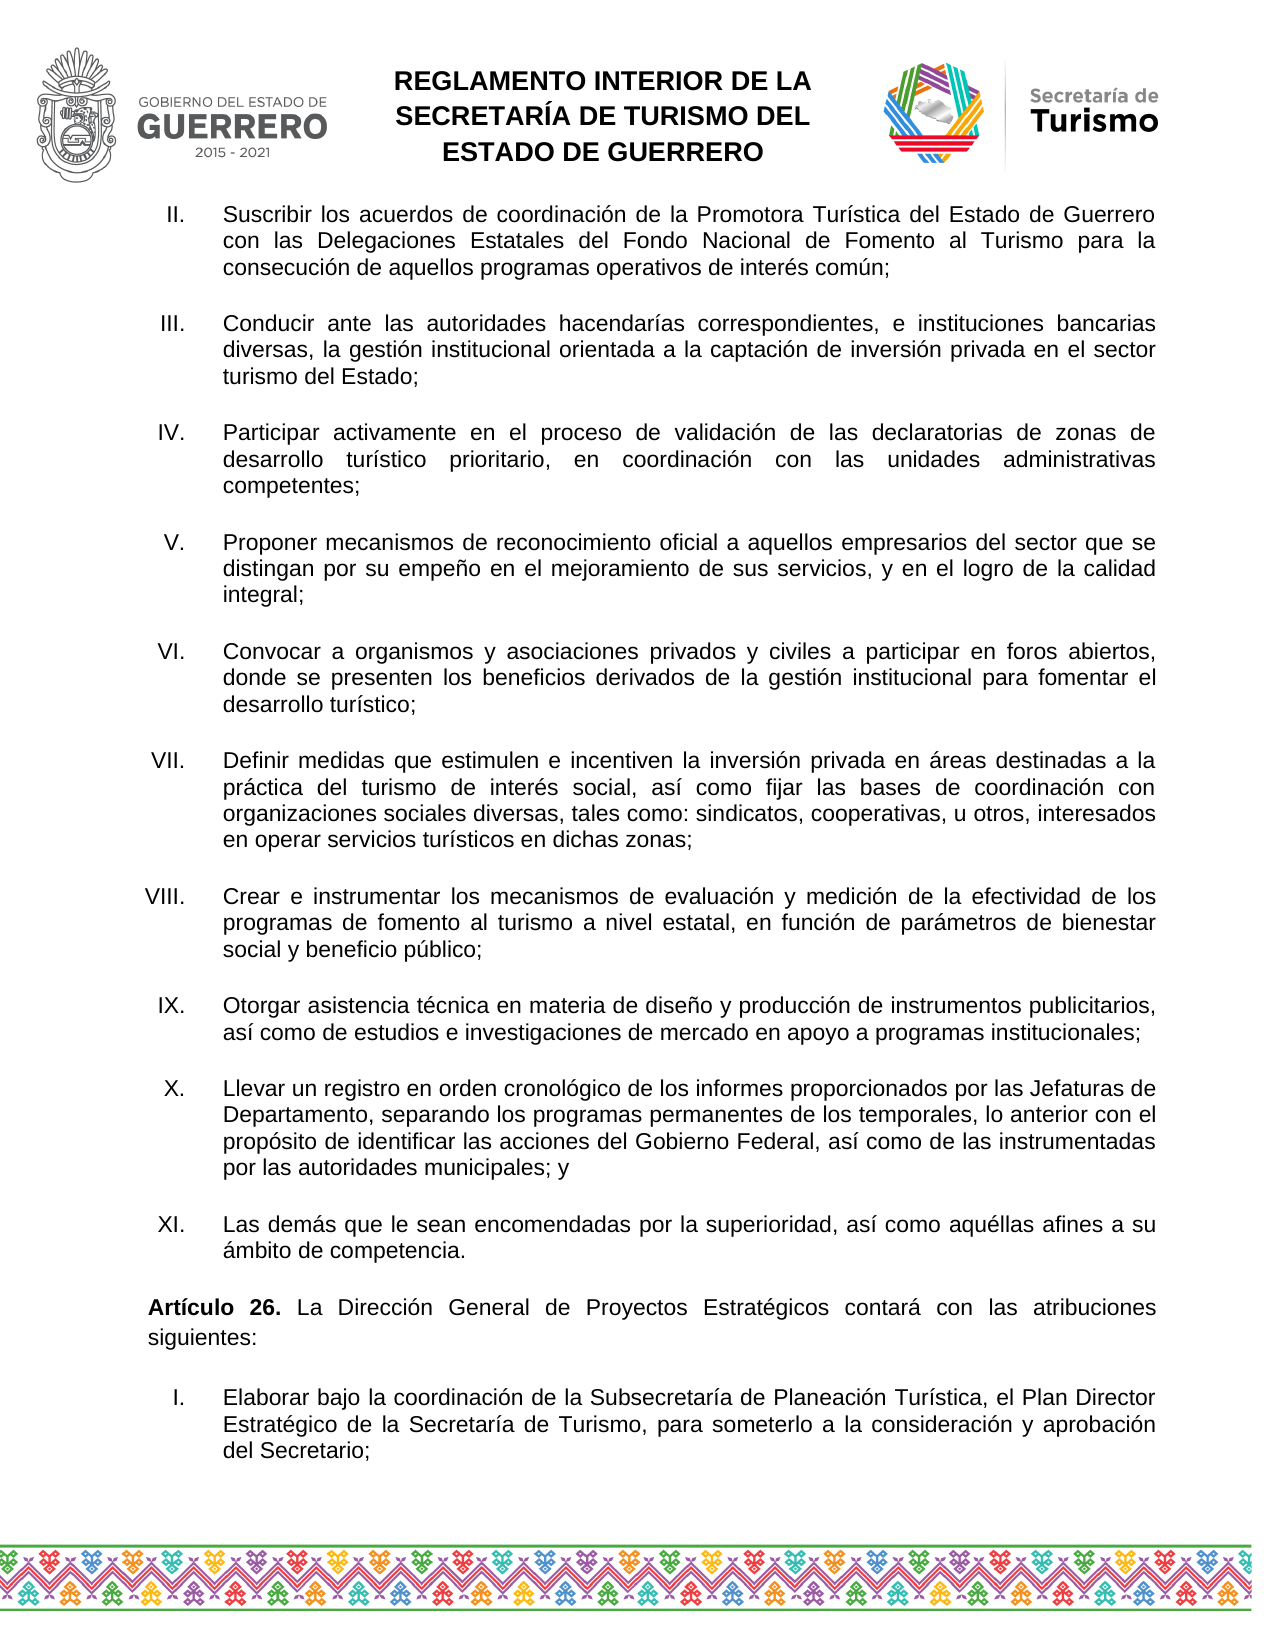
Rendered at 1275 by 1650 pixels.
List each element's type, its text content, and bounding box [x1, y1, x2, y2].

list Suscribir los acuerdos de coordinación de la Promotora Turística del Estado de Guerrero con las Delegaciones Estatales del Fondo Nacional de Fomento al Turismo para la consecución de aquellos programas operativos de interés común; [185, 201, 1157, 280]
picture [0, 1542, 1252, 1613]
picture [871, 39, 1160, 177]
list Conducir ante las autoridades hacendarías correspondientes, e instituciones bancarias diversas, la gestión institucional orientada a la captación de inversión privada en el sector turismo del Estado; [185, 310, 1157, 389]
list Definir medidas que estimulen e incentiven la inversión privada en áreas destinadas a la práctica del turismo de interés social, así como fijar las bases de coordinación con organizaciones sociales diversas, tales como: sindicatos, cooperativas, u otros, interesados en operar servicios turísticos en dichas zonas; [185, 747, 1157, 853]
list Crear e instrumentar los mecanismos de evaluación y medición de la efectividad de los programas de fomento al turismo a nivel estatal, en función de parámetros de bienestar social y beneficio público; [185, 883, 1157, 962]
picture [33, 45, 337, 183]
list Convocar a organismos y asociaciones privados y civiles a participar en foros abiertos, donde se presenten los beneficios derivados de la gestión institucional para fomentar el desarrollo turístico; [185, 638, 1157, 717]
list Elaborar bajo la coordinación de la Subsecretaría de Planeación Turística, el Plan Director Estratégico de la Secretaría de Turismo, para someterlo a la consideración y aprobación del Secretario; [185, 1384, 1157, 1463]
list Participar activamente en el proceso de validación de las declaratorias de zonas de desarrollo turístico prioritario, en coordinación con las unidades administrativas competentes; [185, 419, 1157, 498]
list Proponer mecanismos de reconocimiento oficial a aquellos empresarios del sector que se distingan por su empeño en el mejoramiento de sus servicios, y en el logro de la calidad integral; [185, 529, 1157, 608]
list Otorgar asistencia técnica en materia de diseño y producción de instrumentos publicitarios, así como de estudios e investigaciones de mercado en apoyo a programas institucionales; [185, 992, 1157, 1045]
list Las demás que le sean encomendadas por la superioridad, así como aquéllas afines a su ámbito de competencia. [185, 1211, 1157, 1263]
list Llevar un registro en orden cronológico de los informes proporcionados por las Jefaturas de Departamento, separando los programas permanentes de los temporales, lo anterior con el propósito de identificar las acciones del Gobierno Federal, así como de las instrumentadas por las autoridades municipales; y [185, 1075, 1157, 1180]
text Artículo 26. La Dirección General de Proyectos Estratégicos contará con las atribuciones siguientes: [148, 1293, 1157, 1350]
